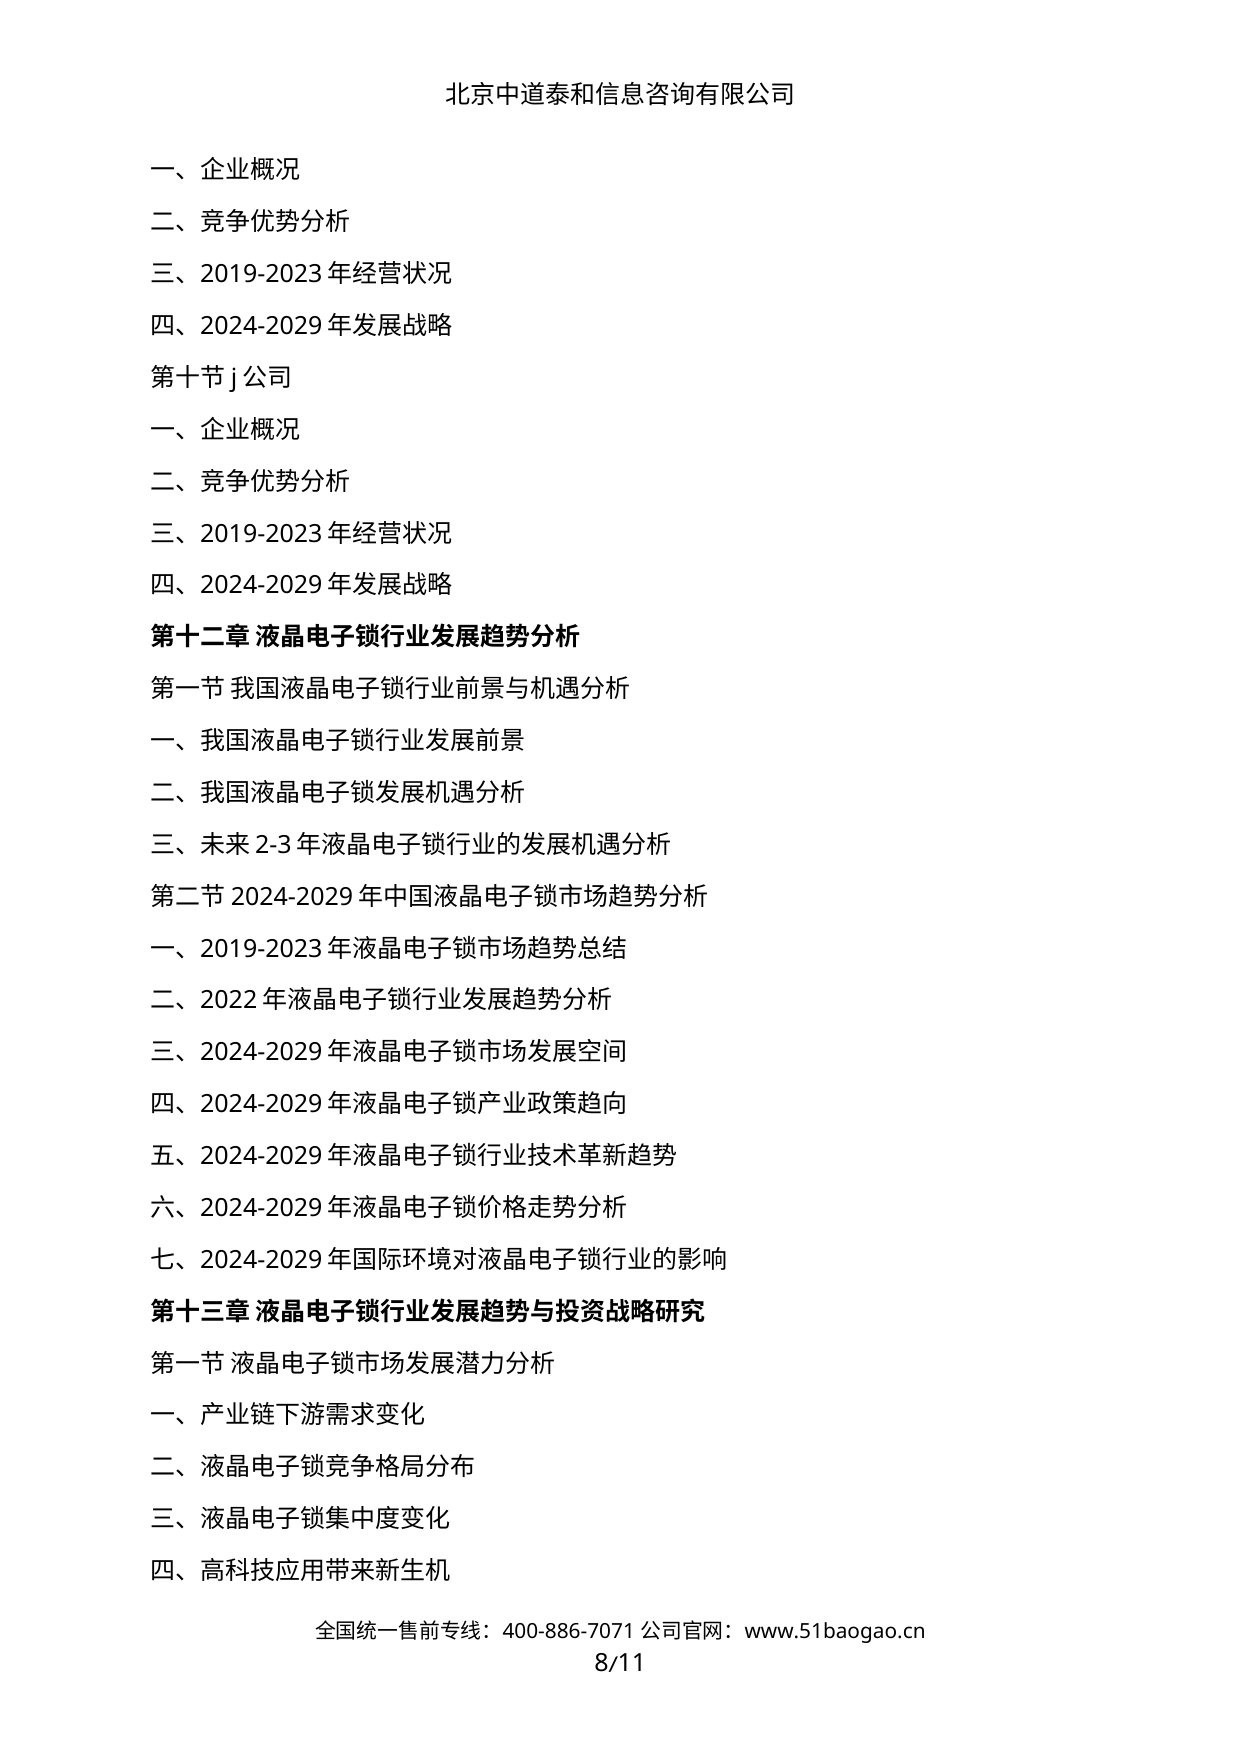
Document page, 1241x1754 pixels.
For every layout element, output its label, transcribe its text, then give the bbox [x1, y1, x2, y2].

text 五、2024-2029年液晶电子锁行业技术革新趋势 [150, 1136, 1090, 1172]
text 第十节 j公司 [150, 357, 1090, 394]
text 第一节 我国液晶电子锁行业前景与机遇分析 [150, 669, 1090, 705]
text 三、2019-2023年经营状况 [150, 513, 1090, 549]
text 二、我国液晶电子锁发展机遇分析 [150, 772, 1090, 809]
text 一、2019-2023年液晶电子锁市场趋势总结 [150, 928, 1090, 964]
text 一、产业链下游需求变化 [150, 1395, 1090, 1431]
text 四、2024-2029年发展战略 [150, 306, 1090, 342]
text 四、2024-2029年液晶电子锁产业政策趋向 [150, 1084, 1090, 1120]
text 第十二章 液晶电子锁行业发展趋势分析 [150, 617, 1090, 653]
text 三、未来2-3年液晶电子锁行业的发展机遇分析 [150, 824, 1090, 861]
text 第一节 液晶电子锁市场发展潜力分析 [150, 1343, 1090, 1379]
text 二、竞争优势分析 [150, 202, 1090, 238]
text 六、2024-2029年液晶电子锁价格走势分析 [150, 1187, 1090, 1224]
text 一、企业概况 [150, 150, 1090, 186]
text 三、2024-2029年液晶电子锁市场发展空间 [150, 1032, 1090, 1068]
text 二、液晶电子锁竞争格局分布 [150, 1447, 1090, 1483]
text 第十三章 液晶电子锁行业发展趋势与投资战略研究 [150, 1291, 1090, 1327]
text 一、我国液晶电子锁行业发展前景 [150, 721, 1090, 757]
text 三、2019-2023年经营状况 [150, 254, 1090, 290]
text 七、2024-2029年国际环境对液晶电子锁行业的影响 [150, 1239, 1090, 1276]
text 四、2024-2029年发展战略 [150, 565, 1090, 601]
text 一、企业概况 [150, 409, 1090, 446]
text 四、高科技应用带来新生机 [150, 1551, 1090, 1587]
text 三、液晶电子锁集中度变化 [150, 1499, 1090, 1535]
text 二、2022年液晶电子锁行业发展趋势分析 [150, 980, 1090, 1016]
text 二、竞争优势分析 [150, 461, 1090, 497]
text 第二节 2024-2029年中国液晶电子锁市场趋势分析 [150, 876, 1090, 912]
